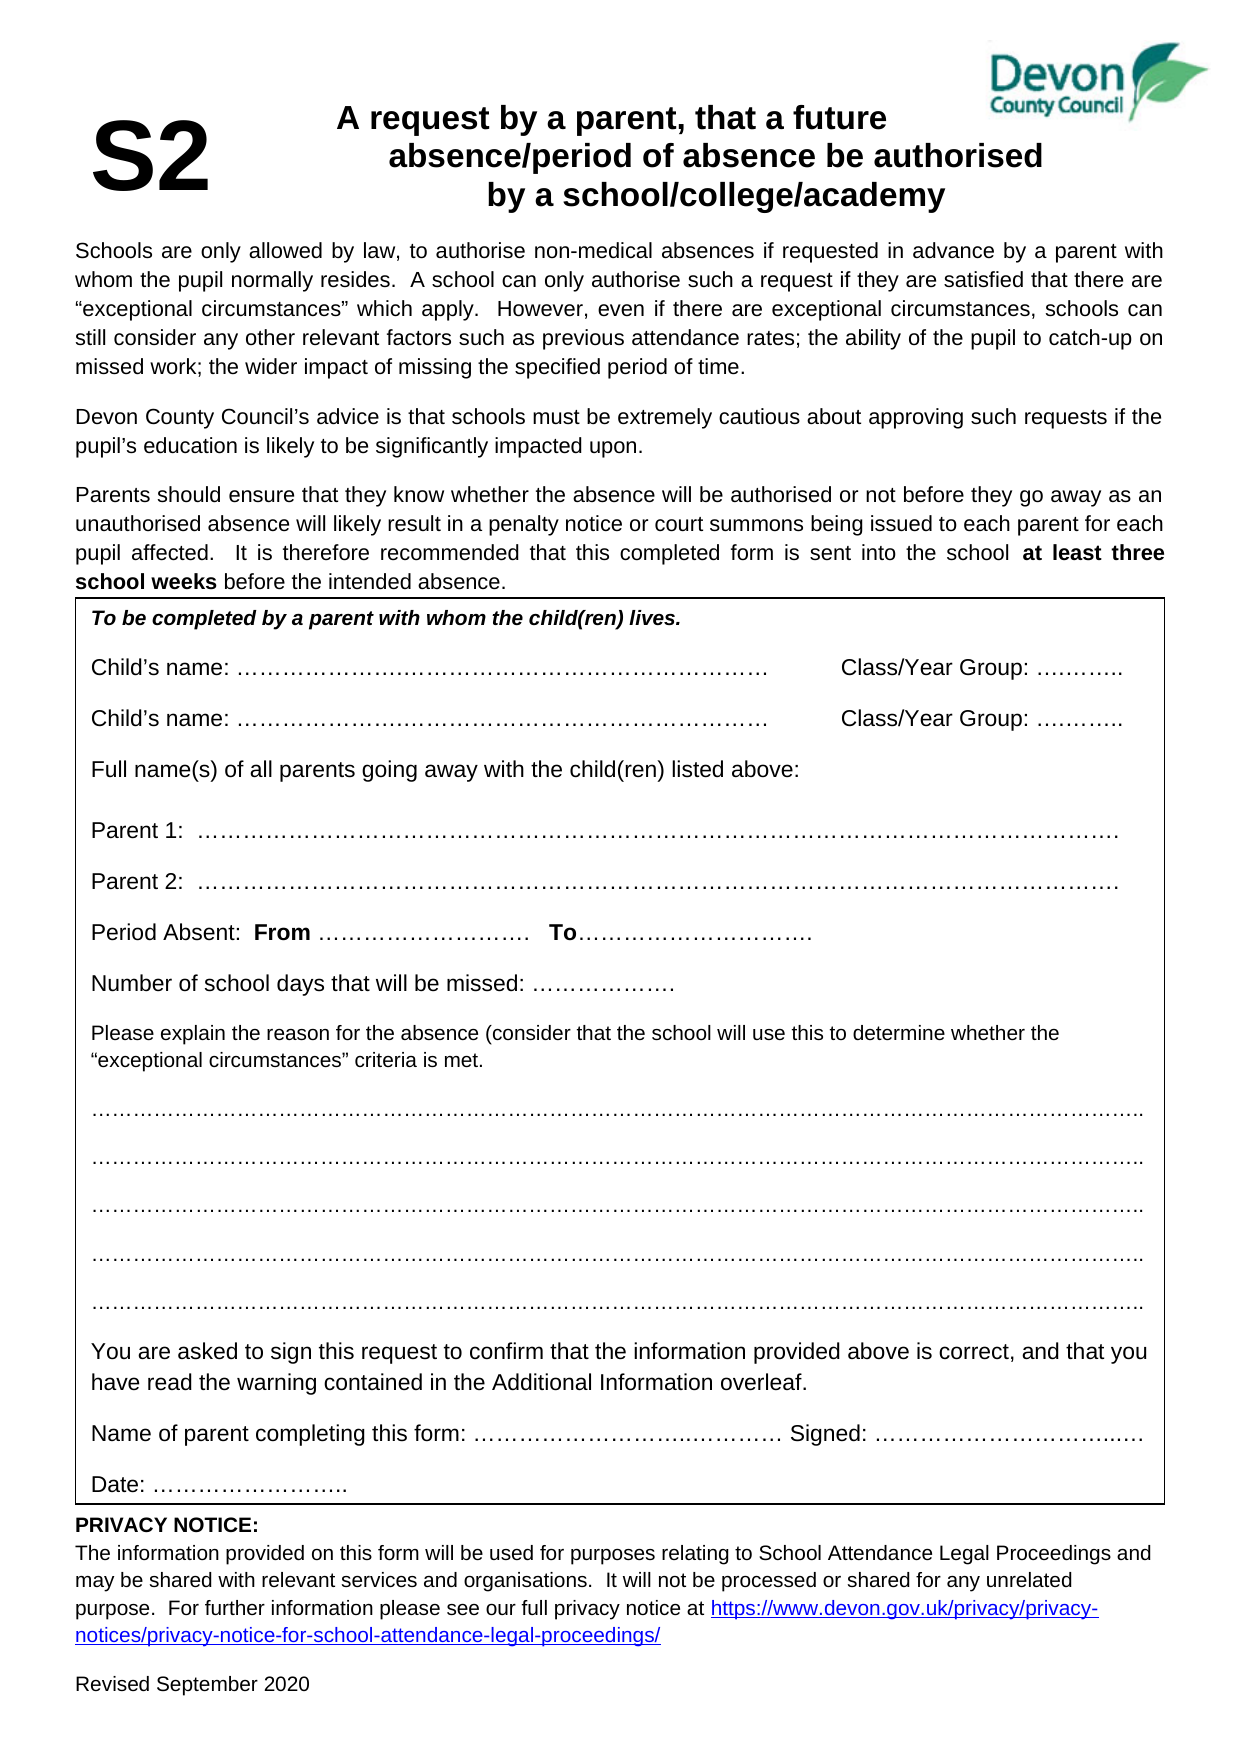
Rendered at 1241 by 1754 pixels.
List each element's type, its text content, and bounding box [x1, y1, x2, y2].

text Devon County Council’s advice is that schools must be extremely cautious about approving such requests if the pupil’s education is likely to be significantly impacted upon. [75, 404, 1165, 458]
text absence/period of absence be authorised [267, 136, 1165, 174]
text by a school/college/academy [267, 174, 1165, 213]
picture [975, 40, 1212, 131]
text Parents should ensure that they know whether the absence will be authorised or not before they go away as an unauthorised absence will likely result in a penalty notice or court summons being issued to each parent for each pupil affected. It is therefore recommended that this completed form is sent into the school at least three school weeks before the intended absence. [75, 482, 1165, 594]
text A request by a parent, that a future [267, 98, 1165, 136]
text Schools are only allowed by law, to authorise non-medical absences if requested in advance by a parent with whom the pupil normally resides. A school can only authorise such a request if they are satisfied that there are “exceptional circumstances” which apply. However, even if there are exceptional circumstances, schools can still consider any other relevant factors such as previous attendance rates; the ability of the pupil to catch-up on missed work; the wider impact of missing the specified period of time. [75, 238, 1165, 379]
